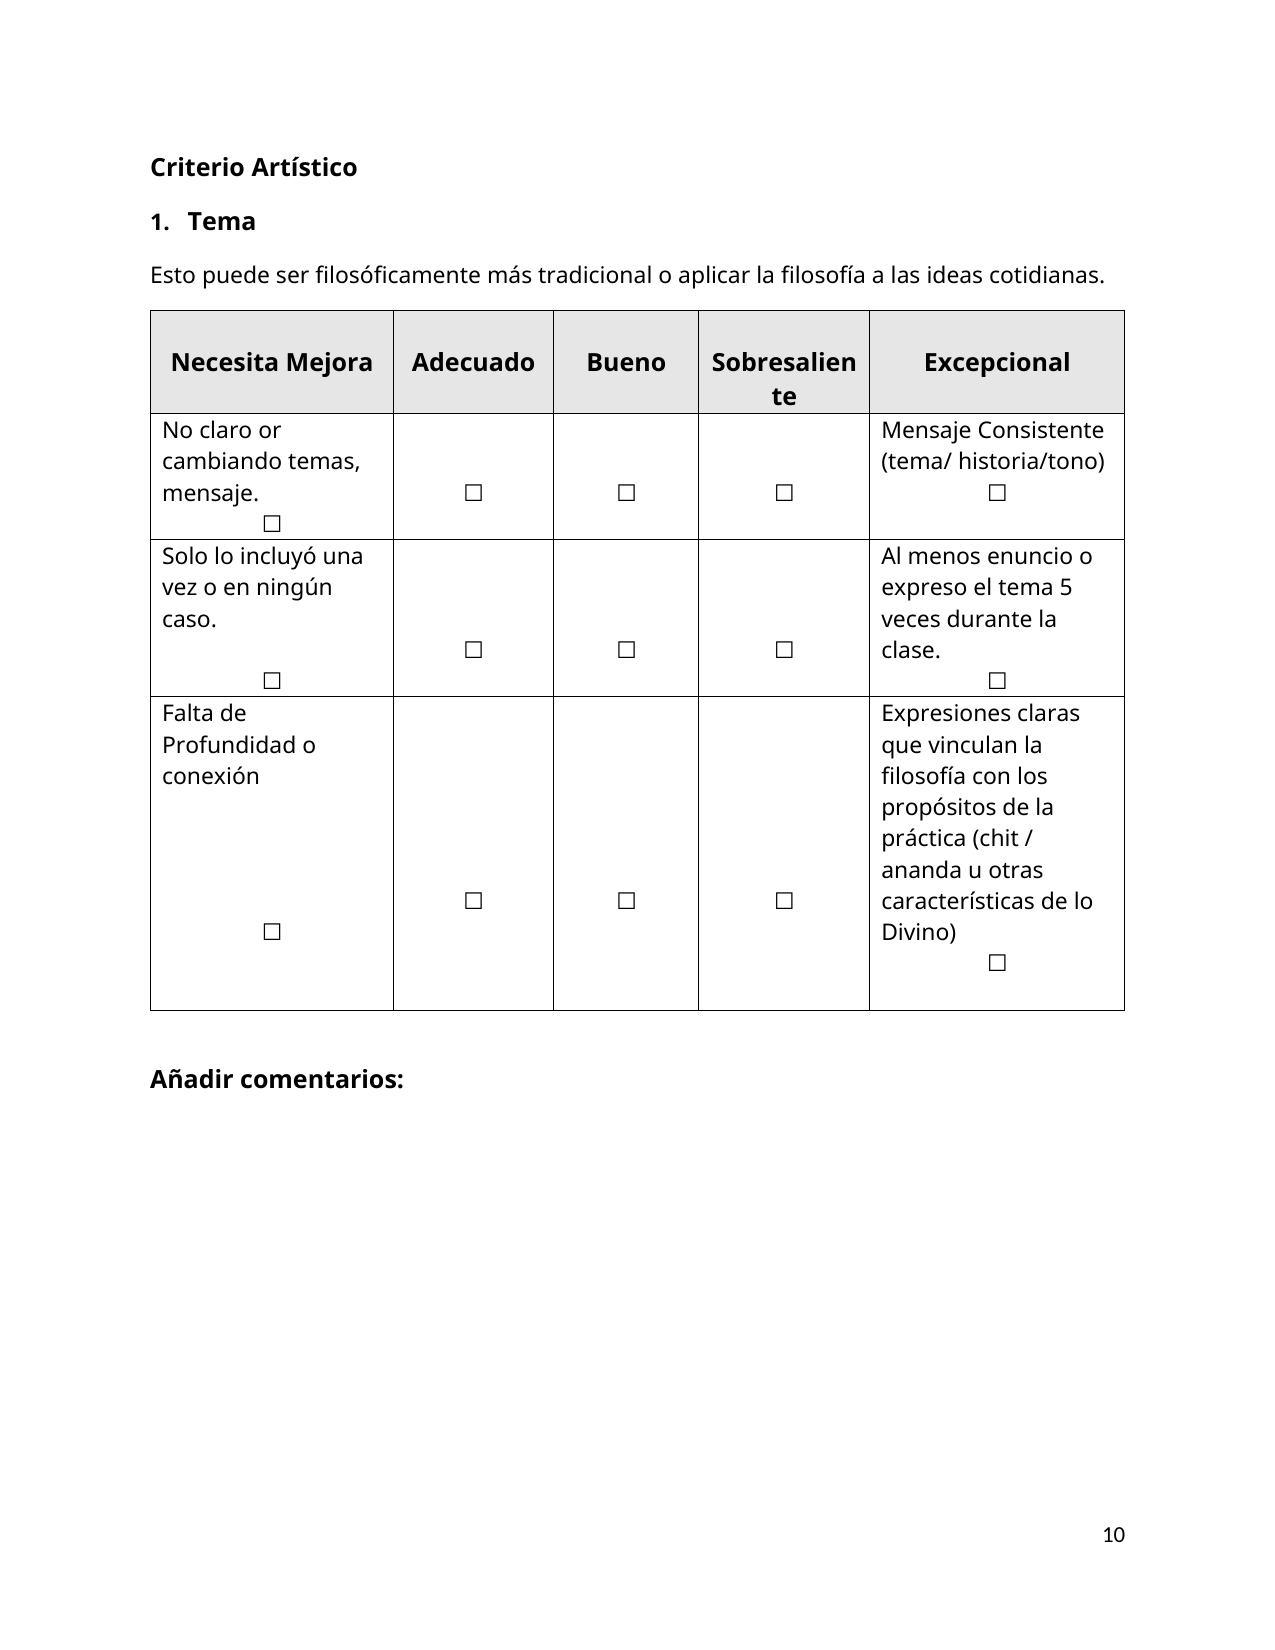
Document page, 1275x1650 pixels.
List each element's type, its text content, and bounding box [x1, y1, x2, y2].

text Esto puede ser filosóficamente más tradicional o aplicar la filosofía a las ideas cotidianas. [150, 259, 1125, 291]
table_header Adecuado [394, 311, 553, 413]
table_cell [554, 697, 698, 1010]
table_header Bueno [554, 311, 698, 413]
text Criterio Artístico [150, 150, 1125, 184]
table_cell [554, 414, 698, 539]
table_cell No claro or cambiando temas, mensaje. [151, 414, 393, 539]
table_cell [699, 697, 869, 1010]
table_cell Expresiones claras que vinculan la filosofía con los propósitos de la práctica (chit / ananda u otras características de lo Divino) [870, 697, 1124, 1010]
table_header Necesita Mejora [151, 311, 393, 413]
table_cell [699, 414, 869, 539]
table_cell Al menos enuncio o expreso el tema 5 veces durante la clase. [870, 540, 1124, 696]
table_cell Solo lo incluyó una vez o en ningún caso. [151, 540, 393, 696]
table_cell Falta de Profundidad o conexión [151, 697, 393, 1010]
table_cell [699, 540, 869, 696]
table_cell [554, 540, 698, 696]
table_cell [394, 697, 553, 1010]
table_header Excepcional [870, 311, 1124, 413]
table_header Sobresaliente [699, 311, 869, 413]
table_cell [394, 414, 553, 539]
text Añadir comentarios: [150, 1061, 1125, 1095]
list Tema [150, 203, 1125, 237]
table_cell [394, 540, 553, 696]
table_cell Mensaje Consistente (tema/ historia/tono) [870, 414, 1124, 539]
